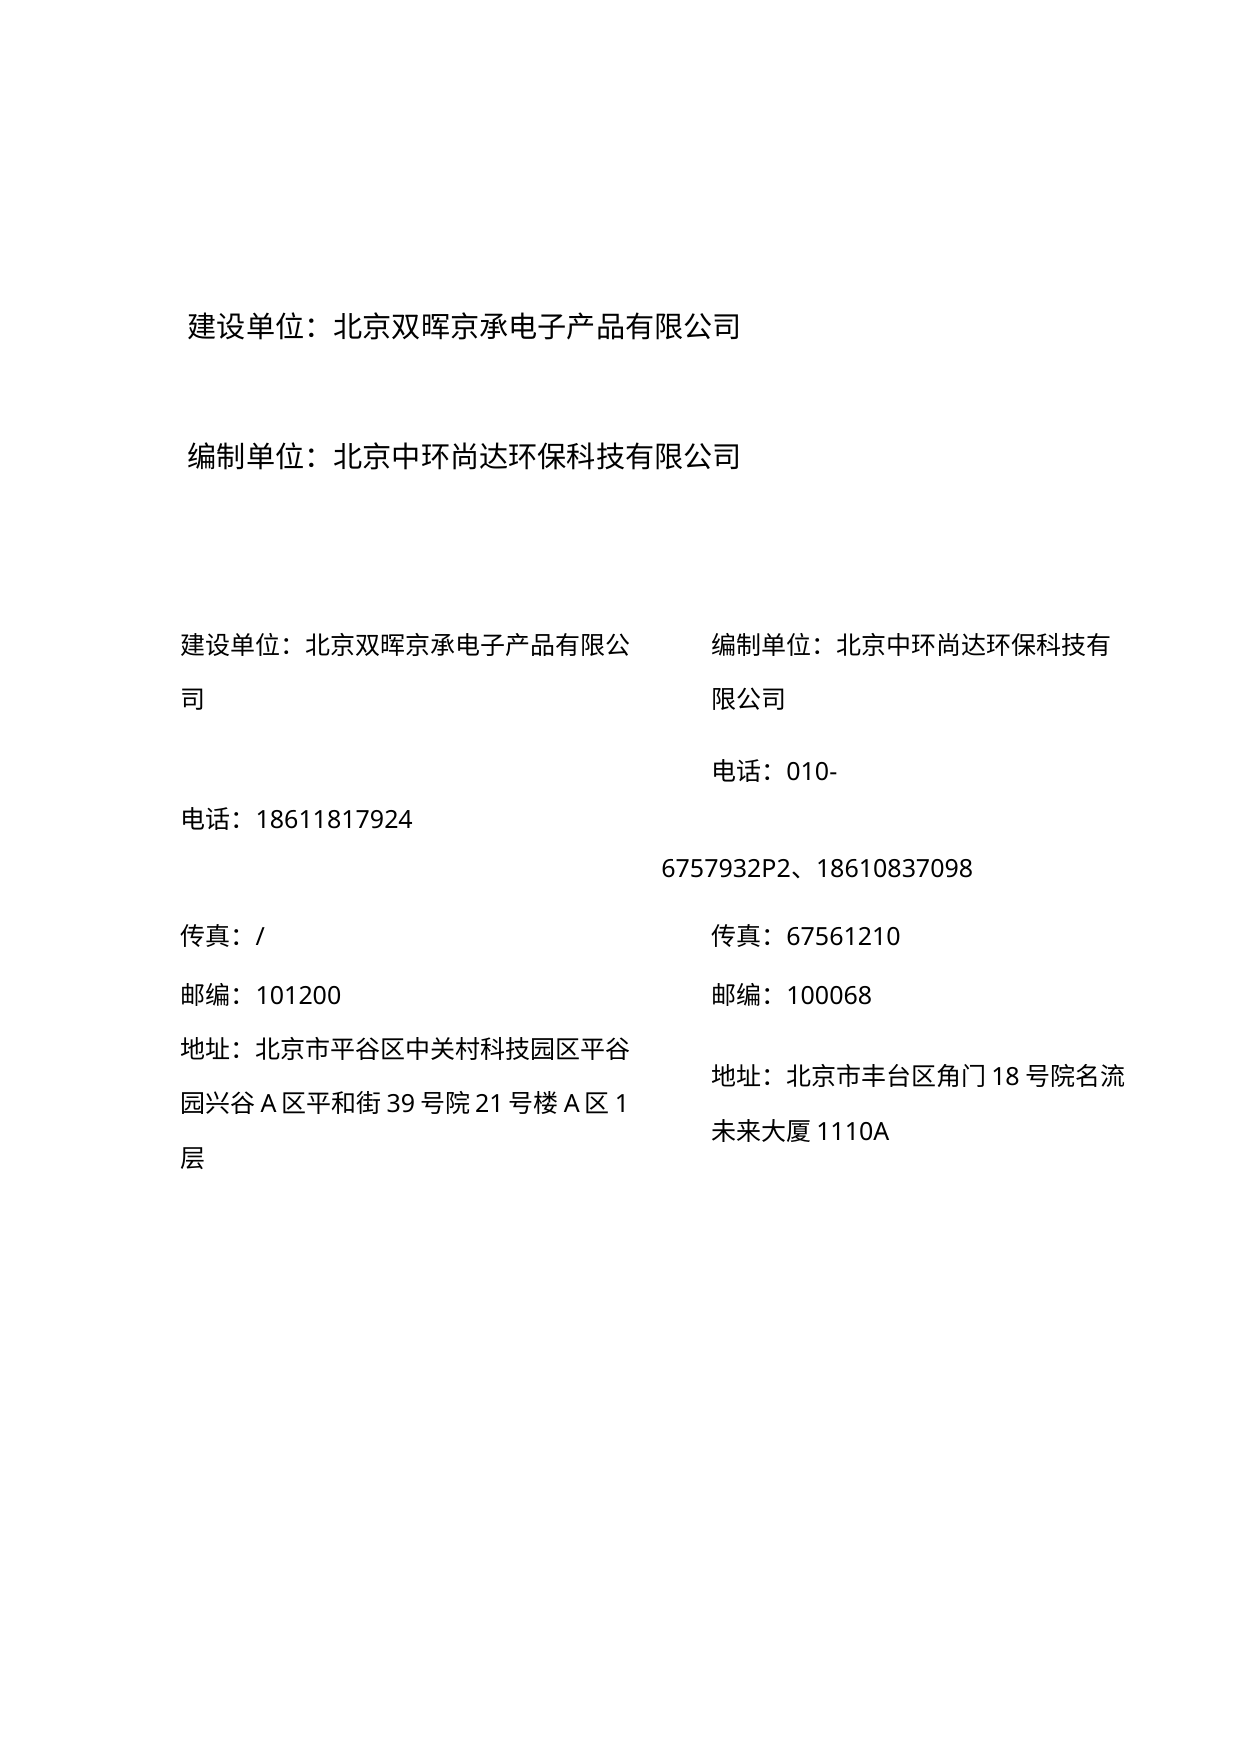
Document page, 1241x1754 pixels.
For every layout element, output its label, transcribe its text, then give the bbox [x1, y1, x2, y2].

table_cell 地址：北京市丰台区角门18号院名流未来大厦1110A [650, 1030, 1144, 1187]
text 编制单位：北京中环尚达环保科技有限公司 [187, 422, 1053, 487]
table_header 编制单位：北京中环尚达环保科技有限公司 [650, 617, 1144, 737]
text 建设单位：北京双晖京承电子产品有限公司 [187, 292, 1053, 357]
table_cell 传真：67561210 [650, 912, 1144, 971]
table_cell 电话：18611817924 [169, 737, 650, 912]
table_cell 地址：北京市平谷区中关村科技园区平谷园兴谷A区平和街39号院21号楼A区1层 [169, 1030, 650, 1187]
table_cell 电话：010-6757932P2、18610837098 [650, 737, 1144, 912]
table_cell 邮编：101200 [169, 971, 650, 1029]
table_cell 传真：/ [169, 912, 650, 971]
table_cell 邮编：100068 [650, 971, 1144, 1029]
table_header 建设单位：北京双晖京承电子产品有限公司 [169, 617, 650, 737]
